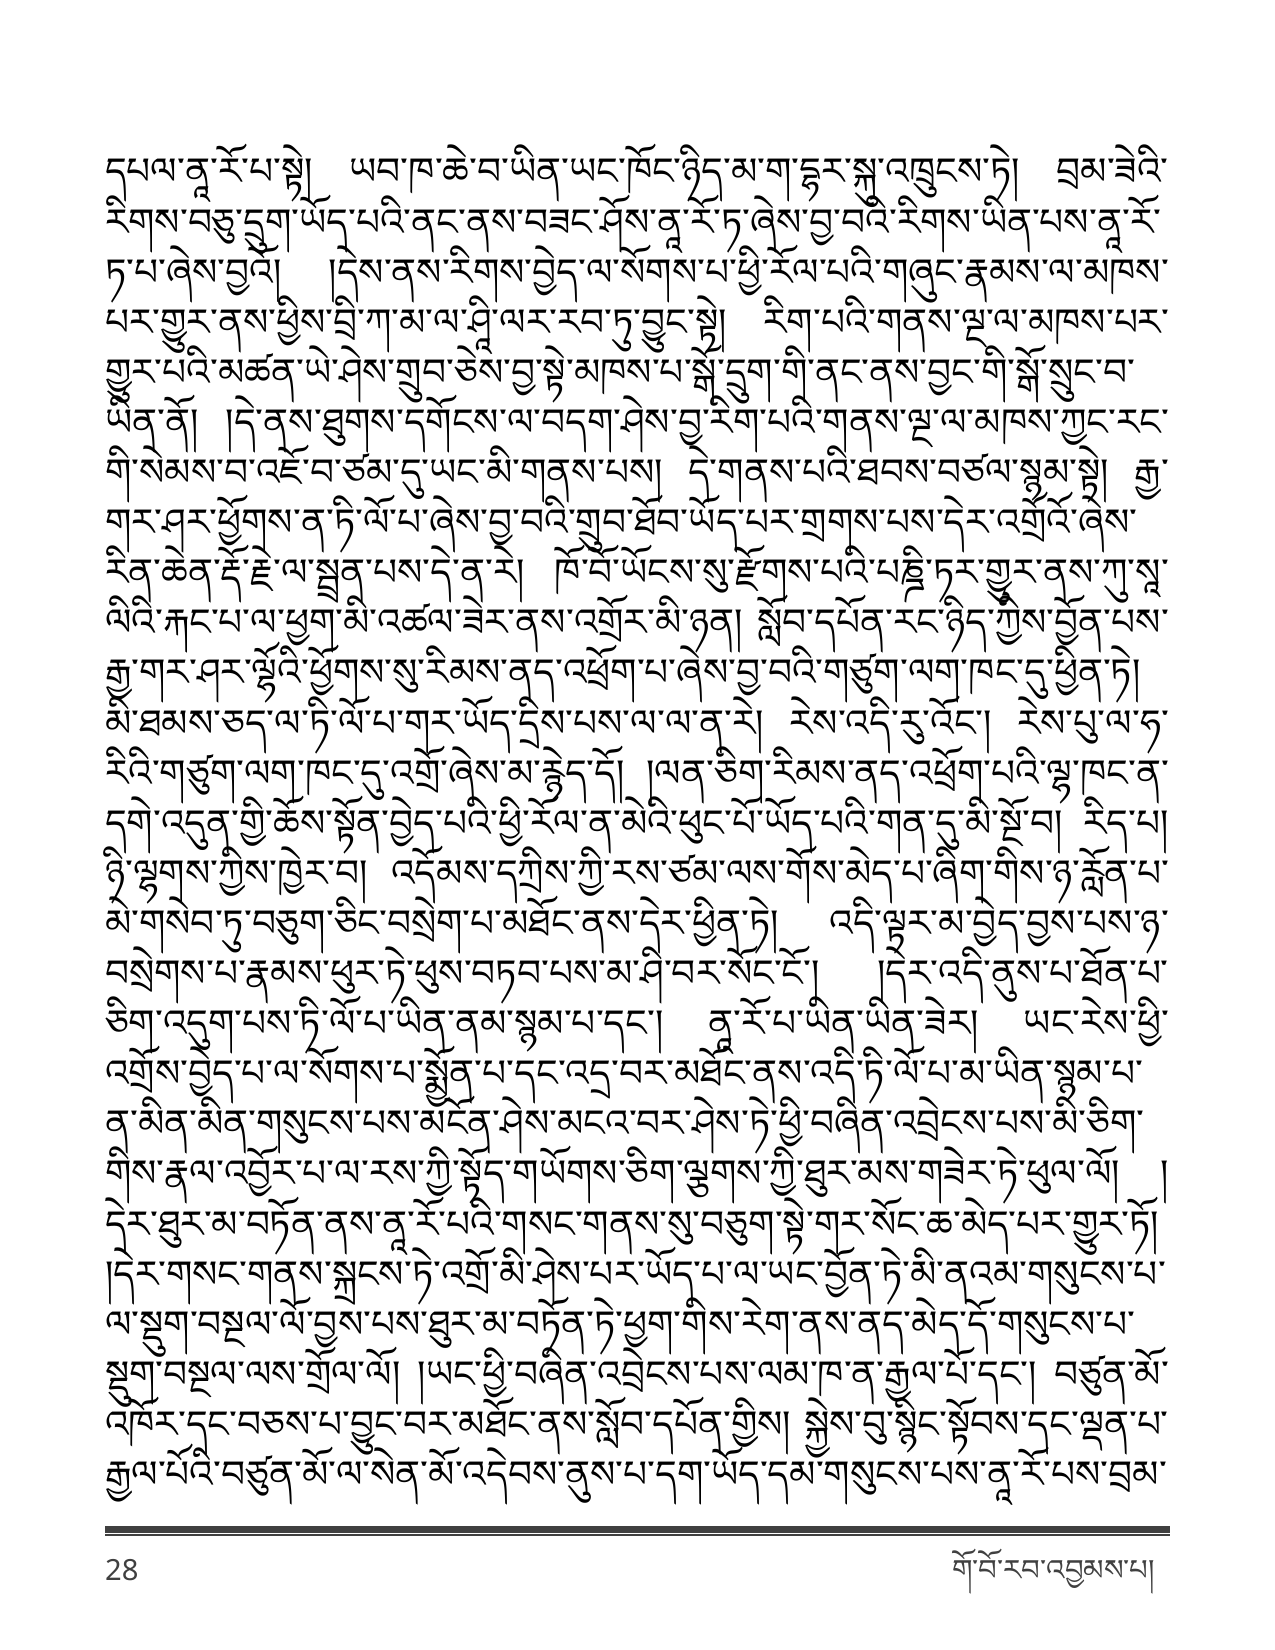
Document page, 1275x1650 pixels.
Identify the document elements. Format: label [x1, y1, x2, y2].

text [105, 150, 1170, 1496]
